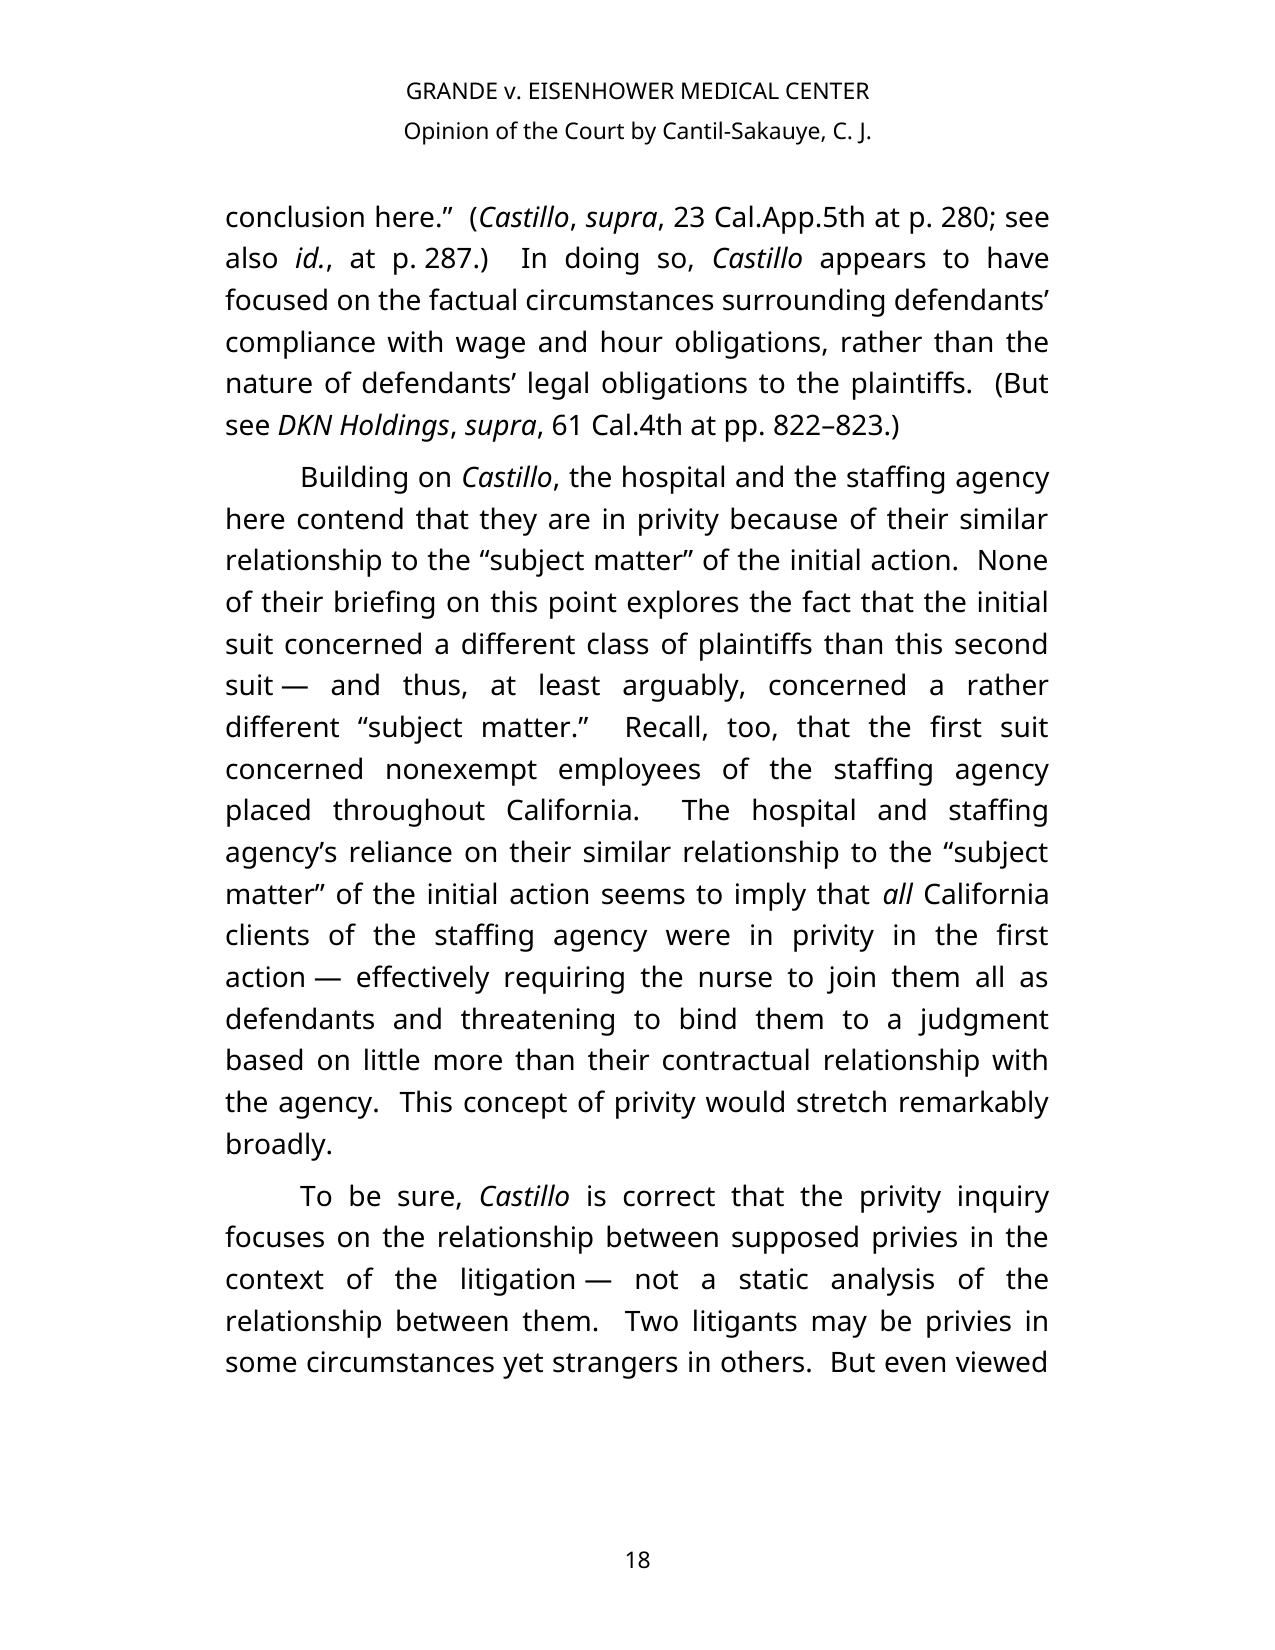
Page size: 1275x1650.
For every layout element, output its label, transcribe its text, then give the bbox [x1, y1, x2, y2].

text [225, 194, 1050, 444]
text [225, 1173, 1050, 1381]
text Building on Castillo, the hospital and the staffing agency here contend that they are in privity because of their similar relationship to the “subject matter” of the initial action. None of their briefing on this point explores the fact that the initial suit concerned a different class of plaintiffs than this second suit — and thus, at least arguably, concerned a rather different “subject matter.” Recall, too, that the first suit concerned nonexempt employees of the staffing agency placed throughout California. The hospital and staffing agency’s reliance on their similar relationship to the “subject matter” of the initial action seems to imply that all California clients of the staffing agency were in privity in the first action — effectively requiring the nurse to join them all as defendants and threatening to bind them to a judgment based on little more than their contractual relationship with the agency. This concept of privity would stretch remarkably broadly. [225, 454, 1050, 1162]
